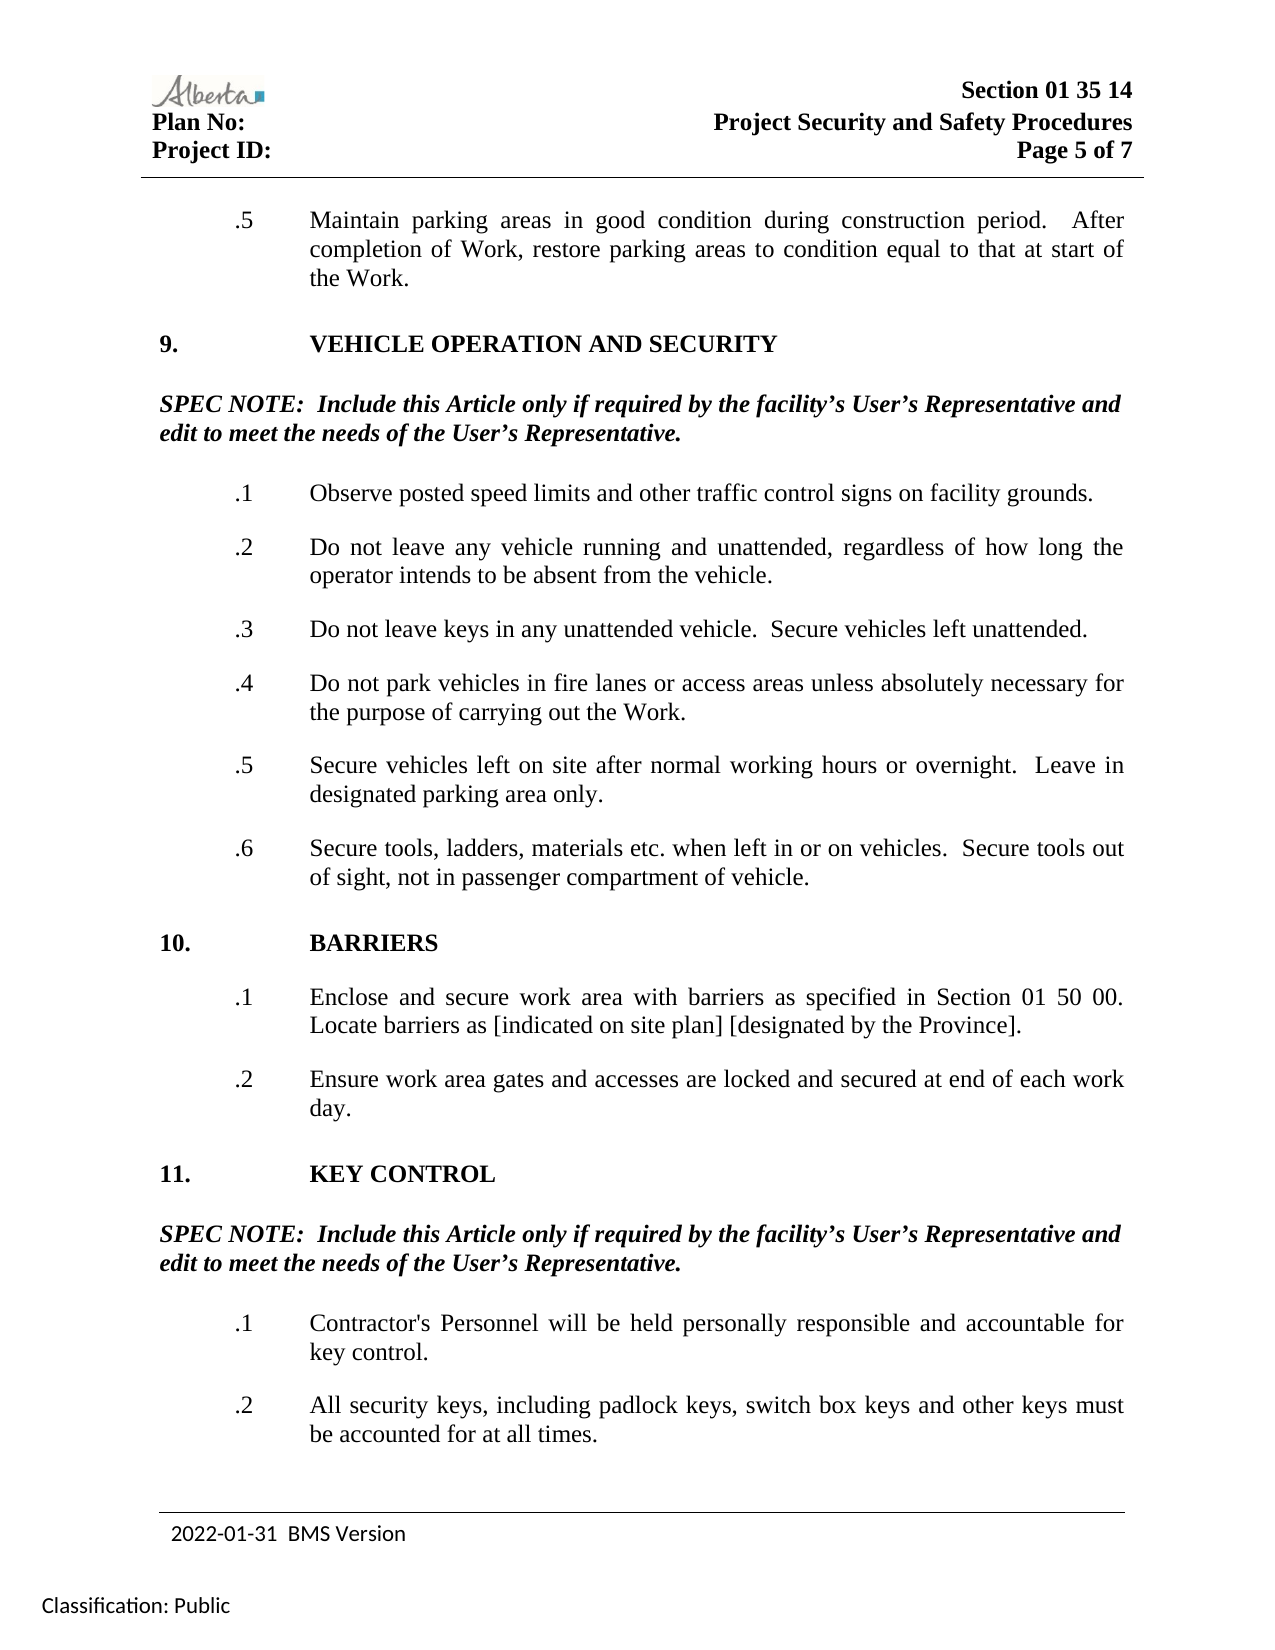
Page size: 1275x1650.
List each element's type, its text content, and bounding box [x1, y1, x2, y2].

text Maintain parking areas in good condition during construction period. After completion of Work, restore parking areas to condition equal to that at start of the Work. [234, 206, 1125, 292]
text Ensure work area gates and accesses are locked and secured at end of each work day. [234, 1064, 1125, 1122]
text Do not park vehicles in fire lanes or access areas unless absolutely necessary for the purpose of carrying out the Work. [234, 668, 1125, 726]
text KEY CONTROL [159, 1159, 1125, 1188]
text Do not leave any vehicle running and unattended, regardless of how long the operator intends to be absent from the vehicle. [234, 532, 1125, 589]
text Enclose and secure work area with barriers as specified in Section 01 50 00. Locate barriers as [indicated on site plan] [designated by the Province]. [234, 982, 1125, 1039]
text SPEC NOTE: Include this Article only if required by the facility’s User’s Representative and edit to meet the needs of the User’s Representative. [159, 389, 1125, 447]
text Secure vehicles left on site after normal working hours or overnight. Leave in designated parking area only. [234, 751, 1125, 808]
text Observe posted speed limits and other traffic control signs on facility grounds. [234, 478, 1125, 507]
text Do not leave keys in any unattended vehicle. Secure vehicles left unattended. [234, 614, 1125, 643]
text BARRIERS [159, 928, 1125, 957]
text SPEC NOTE: Include this Article only if required by the facility’s User’s Representative and edit to meet the needs of the User’s Representative. [159, 1219, 1125, 1277]
text Secure tools, ladders, materials etc. when left in or on vehicles. Secure tools out of sight, not in passenger compartment of vehicle. [234, 833, 1125, 891]
text Contractor's Personnel will be held personally responsible and accountable for key control. [234, 1308, 1125, 1366]
text All security keys, including padlock keys, switch box keys and other keys must be accounted for at all times. [234, 1391, 1125, 1448]
picture [151, 75, 265, 107]
text VEHICLE OPERATION AND SECURITY [159, 329, 1125, 358]
